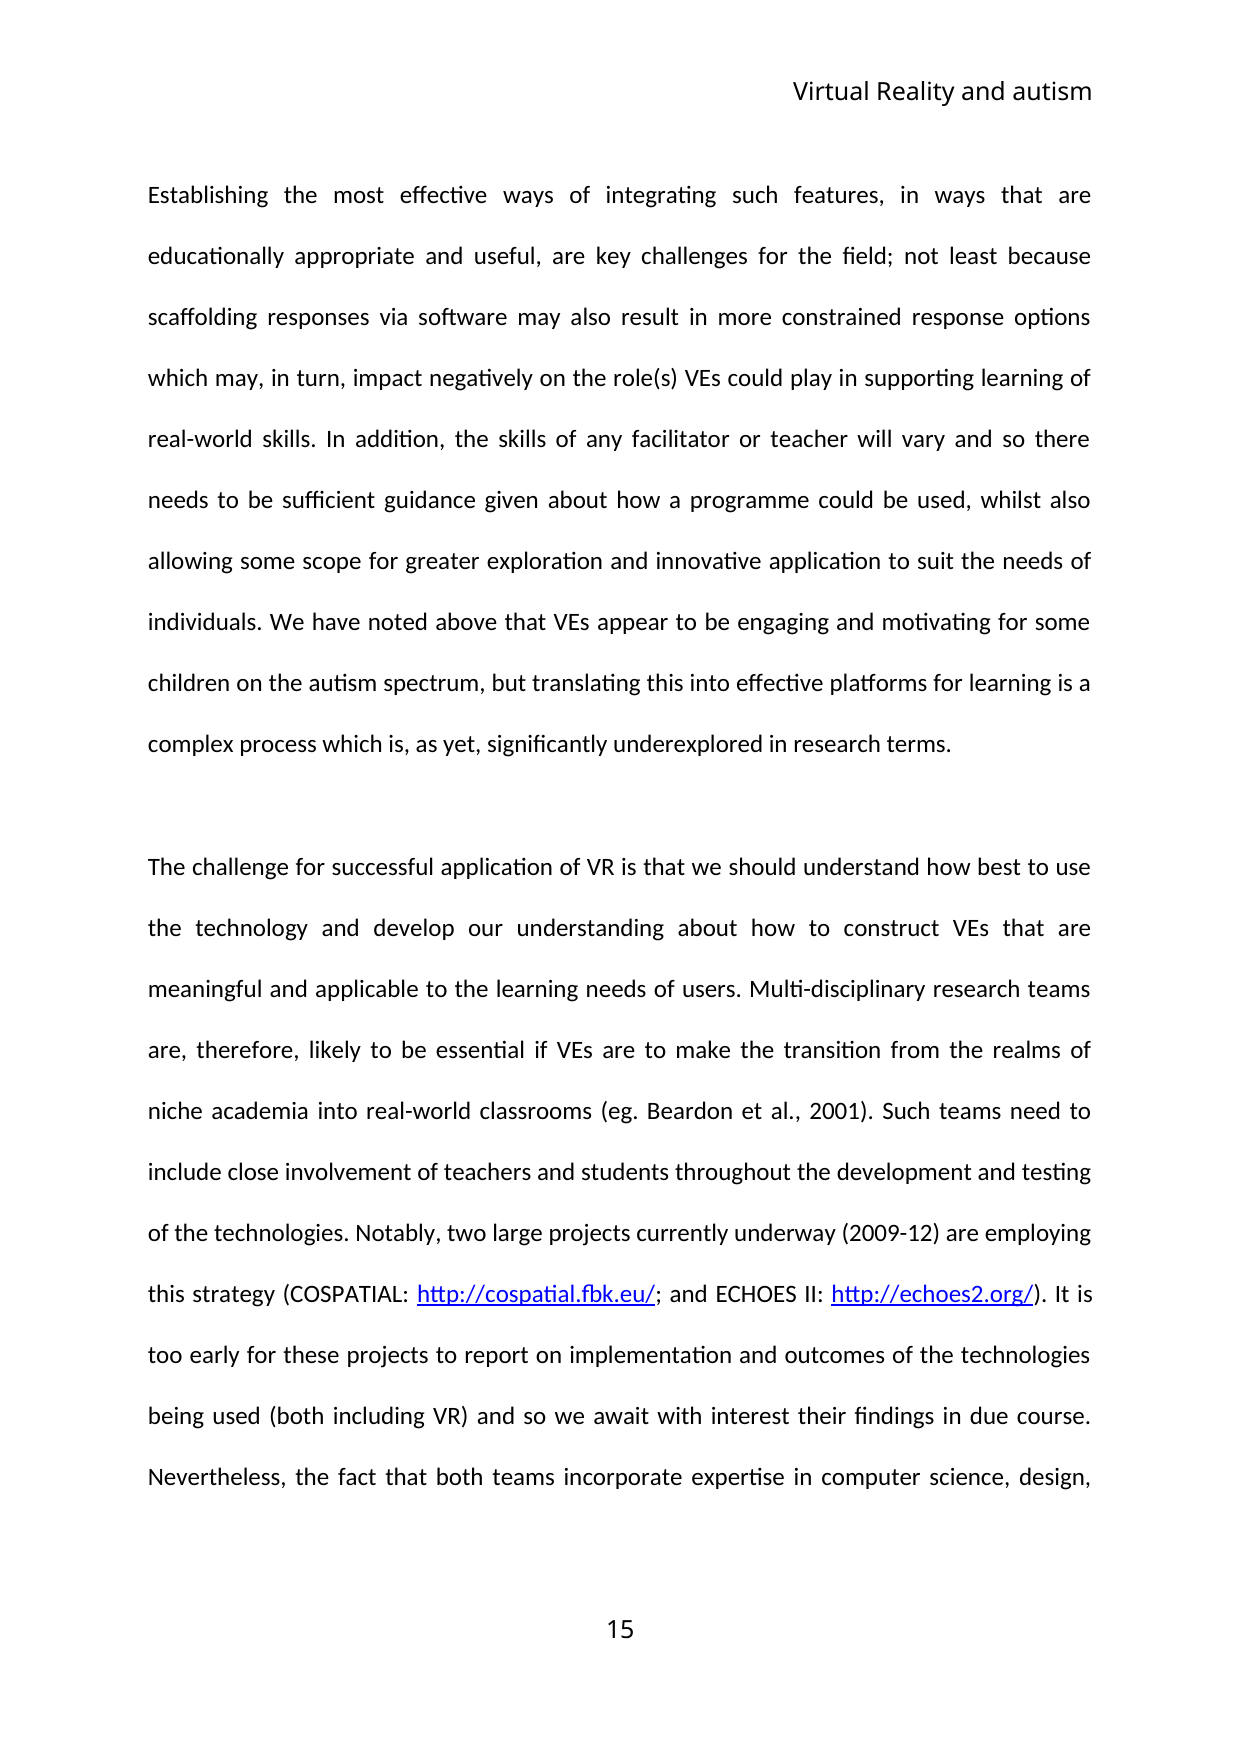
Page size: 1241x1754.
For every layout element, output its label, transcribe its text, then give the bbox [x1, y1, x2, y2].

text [148, 851, 1092, 1492]
text Establishing the most effective ways of integrating such features, in ways that are educationally appropriate and useful, are key challenges for the field; not least because scaffolding responses via software may also result in more constrained response options which may, in turn, impact negatively on the role(s) VEs could play in supporting learning of real-world skills. In addition, the skills of any facilitator or teacher will vary and so there needs to be sufficient guidance given about how a programme could be used, whilst also allowing some scope for greater exploration and innovative application to suit the needs of individuals. We have noted above that VEs appear to be engaging and motivating for some children on the autism spectrum, but translating this into effective platforms for learning is a complex process which is, as yet, significantly underexplored in research terms. [148, 179, 1092, 759]
